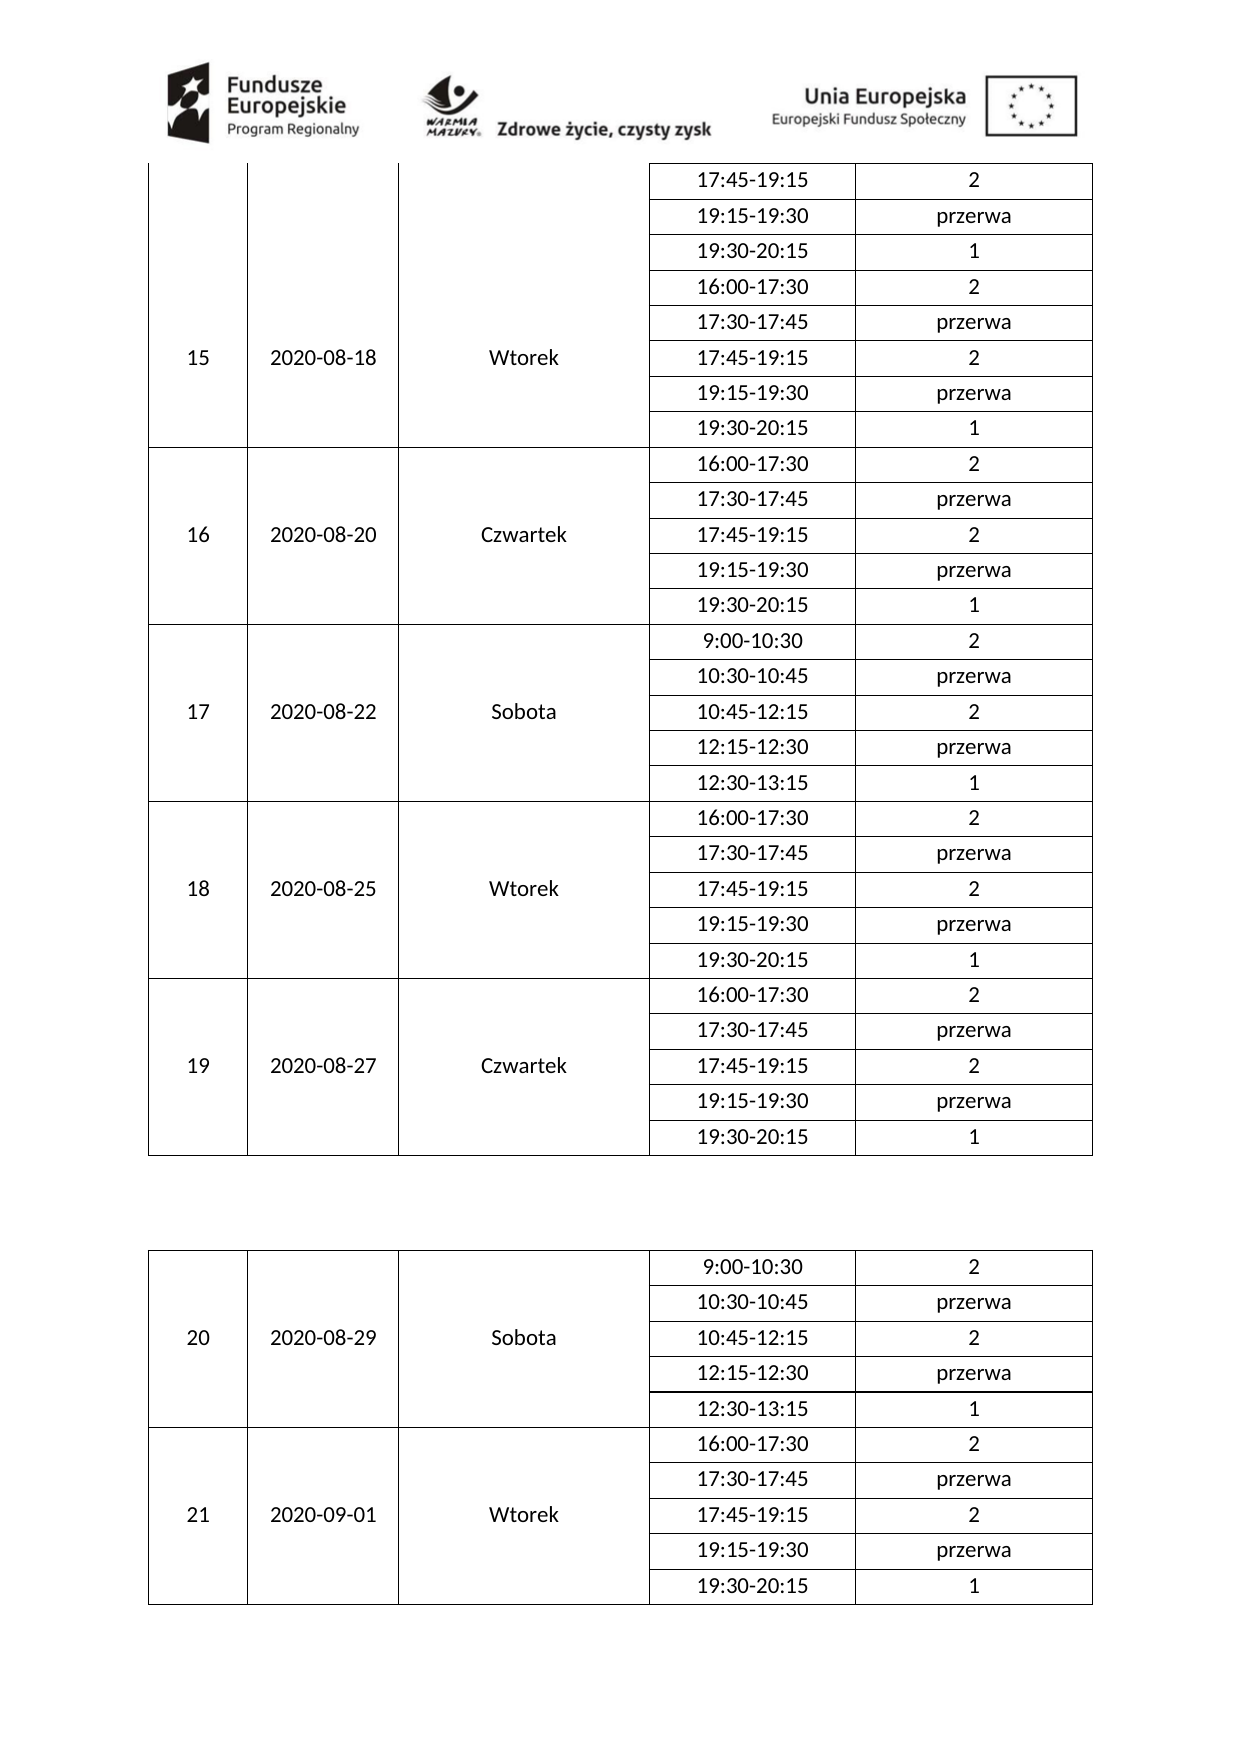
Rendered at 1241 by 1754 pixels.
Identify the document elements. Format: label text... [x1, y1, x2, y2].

table_cell 19:15-19:30 [650, 1085, 855, 1119]
table_cell 17 [149, 625, 247, 801]
table_cell 1 [856, 1393, 1092, 1427]
table_cell 2 [856, 625, 1092, 659]
table_cell 12:30-13:15 [650, 1393, 855, 1427]
table_cell 19:15-19:30 [650, 200, 855, 234]
table_cell 19:30-20:15 [650, 412, 855, 447]
table_cell 2020-09-01 [248, 1428, 398, 1604]
table_cell 10:30-10:45 [650, 660, 855, 694]
table_cell Wtorek [399, 270, 649, 447]
picture [147, 41, 1098, 164]
table_cell przerwa [856, 731, 1092, 765]
table_cell 2 [856, 341, 1092, 376]
table_cell 2 [856, 519, 1092, 553]
table_cell 17:30-17:45 [650, 483, 855, 517]
table_cell 2020-08-27 [248, 979, 398, 1155]
table_cell 12:30-13:15 [650, 766, 855, 801]
table_cell przerwa [856, 200, 1092, 234]
table_cell 2 [856, 1499, 1092, 1533]
table_cell 16:00-17:30 [650, 448, 855, 482]
table_cell 2 [856, 802, 1092, 836]
table_cell 16:00-17:30 [650, 979, 855, 1013]
table_cell 19:30-20:15 [650, 1570, 855, 1604]
table_cell Czwartek [399, 448, 649, 624]
table_cell przerwa [856, 377, 1092, 411]
table_cell 19:15-19:30 [650, 908, 855, 942]
table_cell 17:45-19:15 [650, 164, 855, 199]
table_cell 10:30-10:45 [650, 1286, 855, 1321]
table_cell 17:30-17:45 [650, 1463, 855, 1498]
table_cell 1 [856, 235, 1092, 269]
table_cell 2 [856, 873, 1092, 907]
table_cell 10:45-12:15 [650, 1322, 855, 1356]
table_header 2020-08-29 [248, 1251, 398, 1427]
table_cell 1 [856, 412, 1092, 447]
table_cell 2 [856, 1050, 1092, 1084]
table_cell 19:30-20:15 [650, 944, 855, 978]
table_cell Wtorek [399, 1428, 649, 1604]
table_header 20 [149, 1251, 247, 1427]
table_cell 2 [856, 979, 1092, 1013]
table_cell 10:45-12:15 [650, 696, 855, 730]
table_cell 17:45-19:15 [650, 519, 855, 553]
table_cell 2020-08-20 [248, 448, 398, 624]
table_cell 2020-08-18 [248, 270, 398, 447]
table_cell przerwa [856, 483, 1092, 517]
table_cell przerwa [856, 1534, 1092, 1568]
table_cell 1 [856, 766, 1092, 801]
table_cell przerwa [856, 1085, 1092, 1119]
table_header Sobota [399, 1251, 649, 1427]
table_cell 1 [856, 1570, 1092, 1604]
table_header 9:00-10:30 [650, 1251, 855, 1285]
table_cell 12:15-12:30 [650, 731, 855, 765]
table_cell 2 [856, 1322, 1092, 1356]
table_header 2 [856, 1251, 1092, 1285]
table_cell przerwa [856, 1286, 1092, 1321]
table_cell 1 [856, 1121, 1092, 1155]
table_cell 9:00-10:30 [650, 625, 855, 659]
table_cell Czwartek [399, 979, 649, 1155]
table_cell 2 [856, 448, 1092, 482]
table_cell przerwa [856, 554, 1092, 588]
table_cell 2020-08-22 [248, 625, 398, 801]
table_cell 2 [856, 164, 1092, 199]
table_cell 16:00-17:30 [650, 271, 855, 305]
table_cell 1 [856, 944, 1092, 978]
table_cell 19 [149, 979, 247, 1155]
table_cell 19:15-19:30 [650, 554, 855, 588]
table_cell 16 [149, 448, 247, 624]
table_cell 1 [856, 589, 1092, 624]
table_cell 19:30-20:15 [650, 235, 855, 269]
table_cell 12:15-12:30 [650, 1357, 855, 1391]
table_cell 17:30-17:45 [650, 837, 855, 872]
table_cell 2 [856, 271, 1092, 305]
table_cell 16:00-17:30 [650, 802, 855, 836]
table_cell 17:45-19:15 [650, 1499, 855, 1533]
table_cell przerwa [856, 837, 1092, 872]
table_cell 2 [856, 696, 1092, 730]
table_cell 21 [149, 1428, 247, 1604]
table_cell 17:30-17:45 [650, 1014, 855, 1049]
table_cell przerwa [856, 1014, 1092, 1049]
table_cell Sobota [399, 625, 649, 801]
table_cell Wtorek [399, 802, 649, 978]
table_cell przerwa [856, 1357, 1092, 1391]
table_cell 19:30-20:15 [650, 1121, 855, 1155]
table_cell 17:45-19:15 [650, 341, 855, 376]
table_cell przerwa [856, 660, 1092, 694]
table_cell 2020-08-25 [248, 802, 398, 978]
table_cell 17:45-19:15 [650, 873, 855, 907]
table_cell 19:15-19:30 [650, 1534, 855, 1568]
table_cell 2 [856, 1428, 1092, 1462]
table_cell 19:30-20:15 [650, 589, 855, 624]
table_cell 16:00-17:30 [650, 1428, 855, 1462]
table_cell przerwa [856, 908, 1092, 942]
table_cell przerwa [856, 306, 1092, 340]
table_cell przerwa [856, 1463, 1092, 1498]
table_cell 18 [149, 802, 247, 978]
table_cell 15 [149, 270, 247, 447]
table_cell 19:15-19:30 [650, 377, 855, 411]
table_cell 17:30-17:45 [650, 306, 855, 340]
table_cell 17:45-19:15 [650, 1050, 855, 1084]
